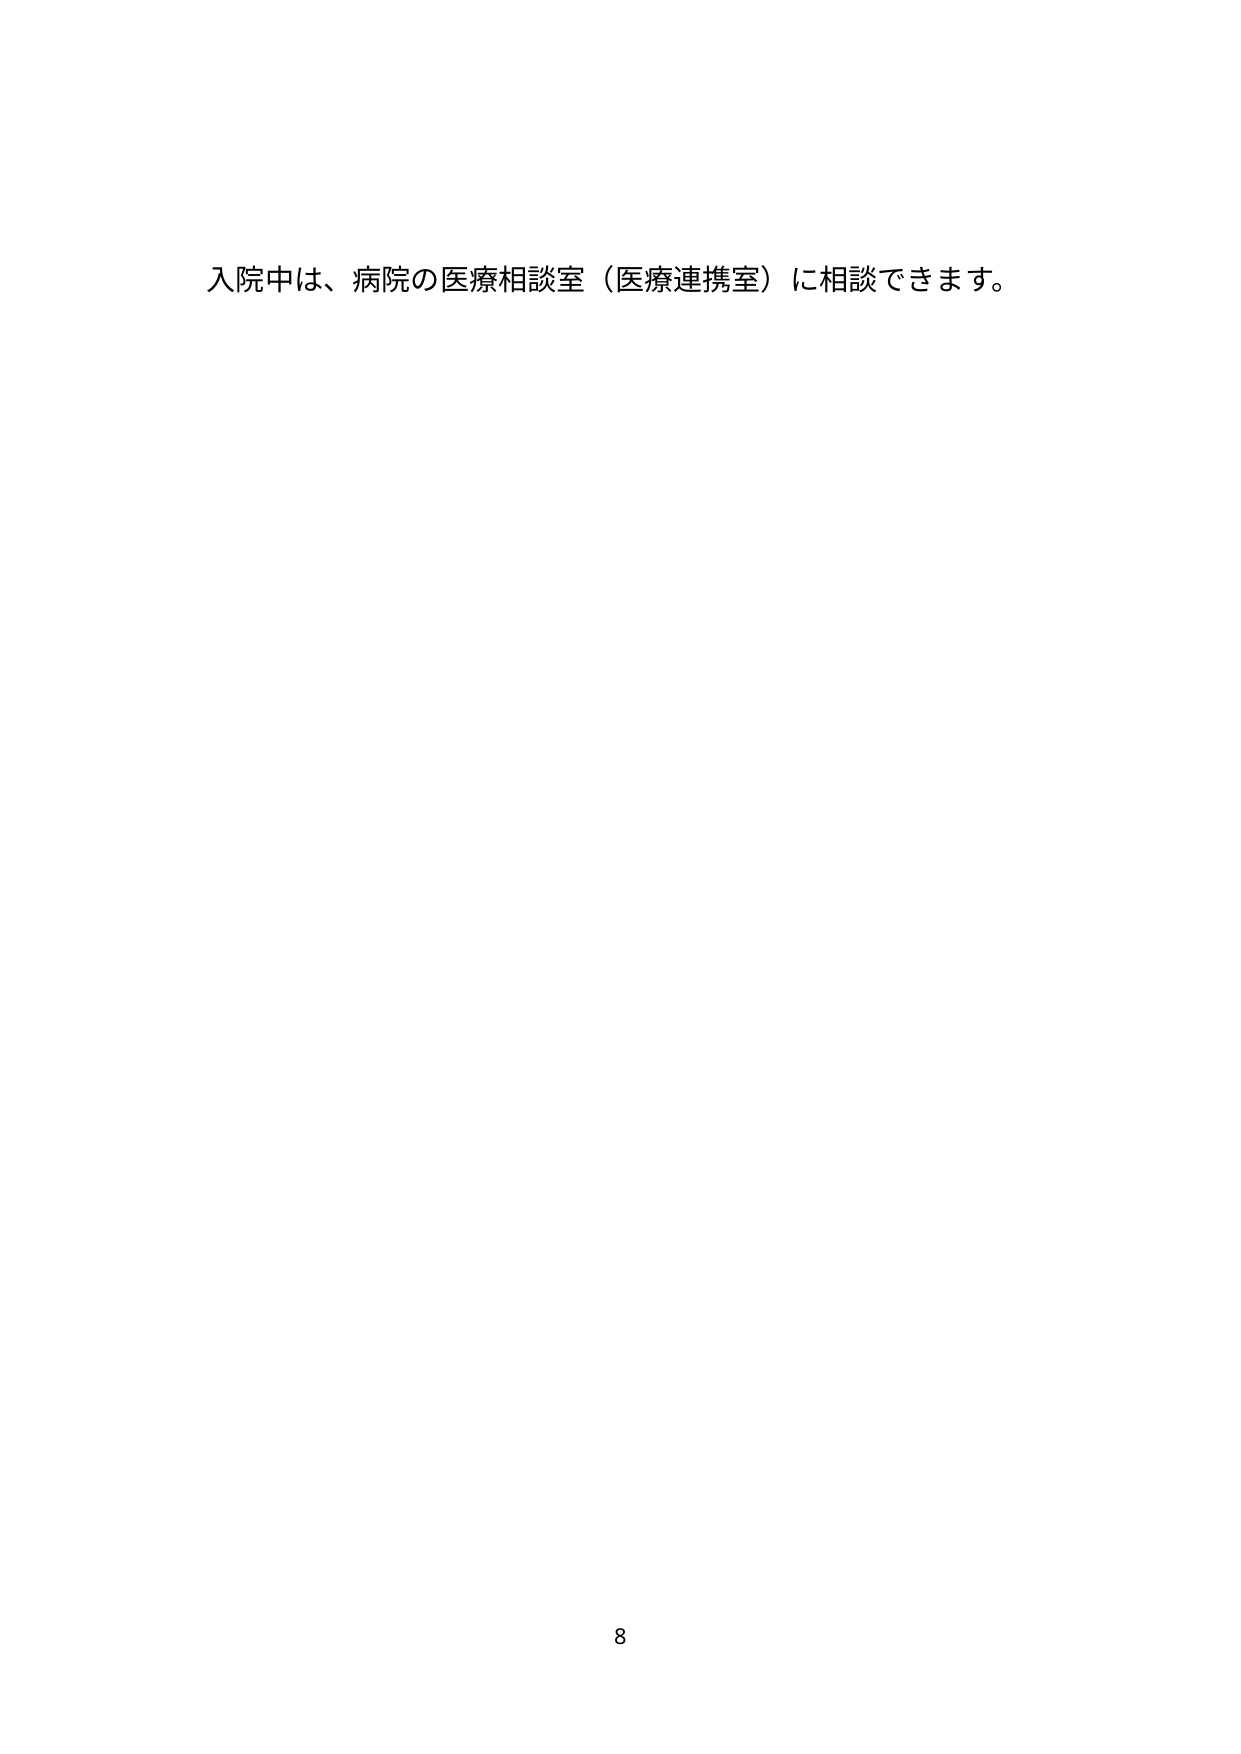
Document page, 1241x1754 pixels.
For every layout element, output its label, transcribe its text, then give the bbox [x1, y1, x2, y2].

text 入院中は、病院の医療相談室（医療連携室）に相談できます。 [177, 256, 1063, 299]
